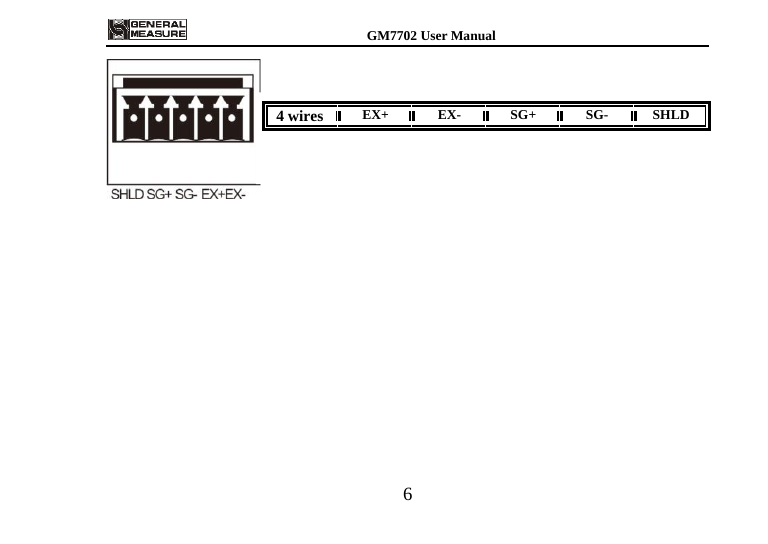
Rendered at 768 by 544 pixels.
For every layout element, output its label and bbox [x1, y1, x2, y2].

picture [106, 59, 261, 199]
